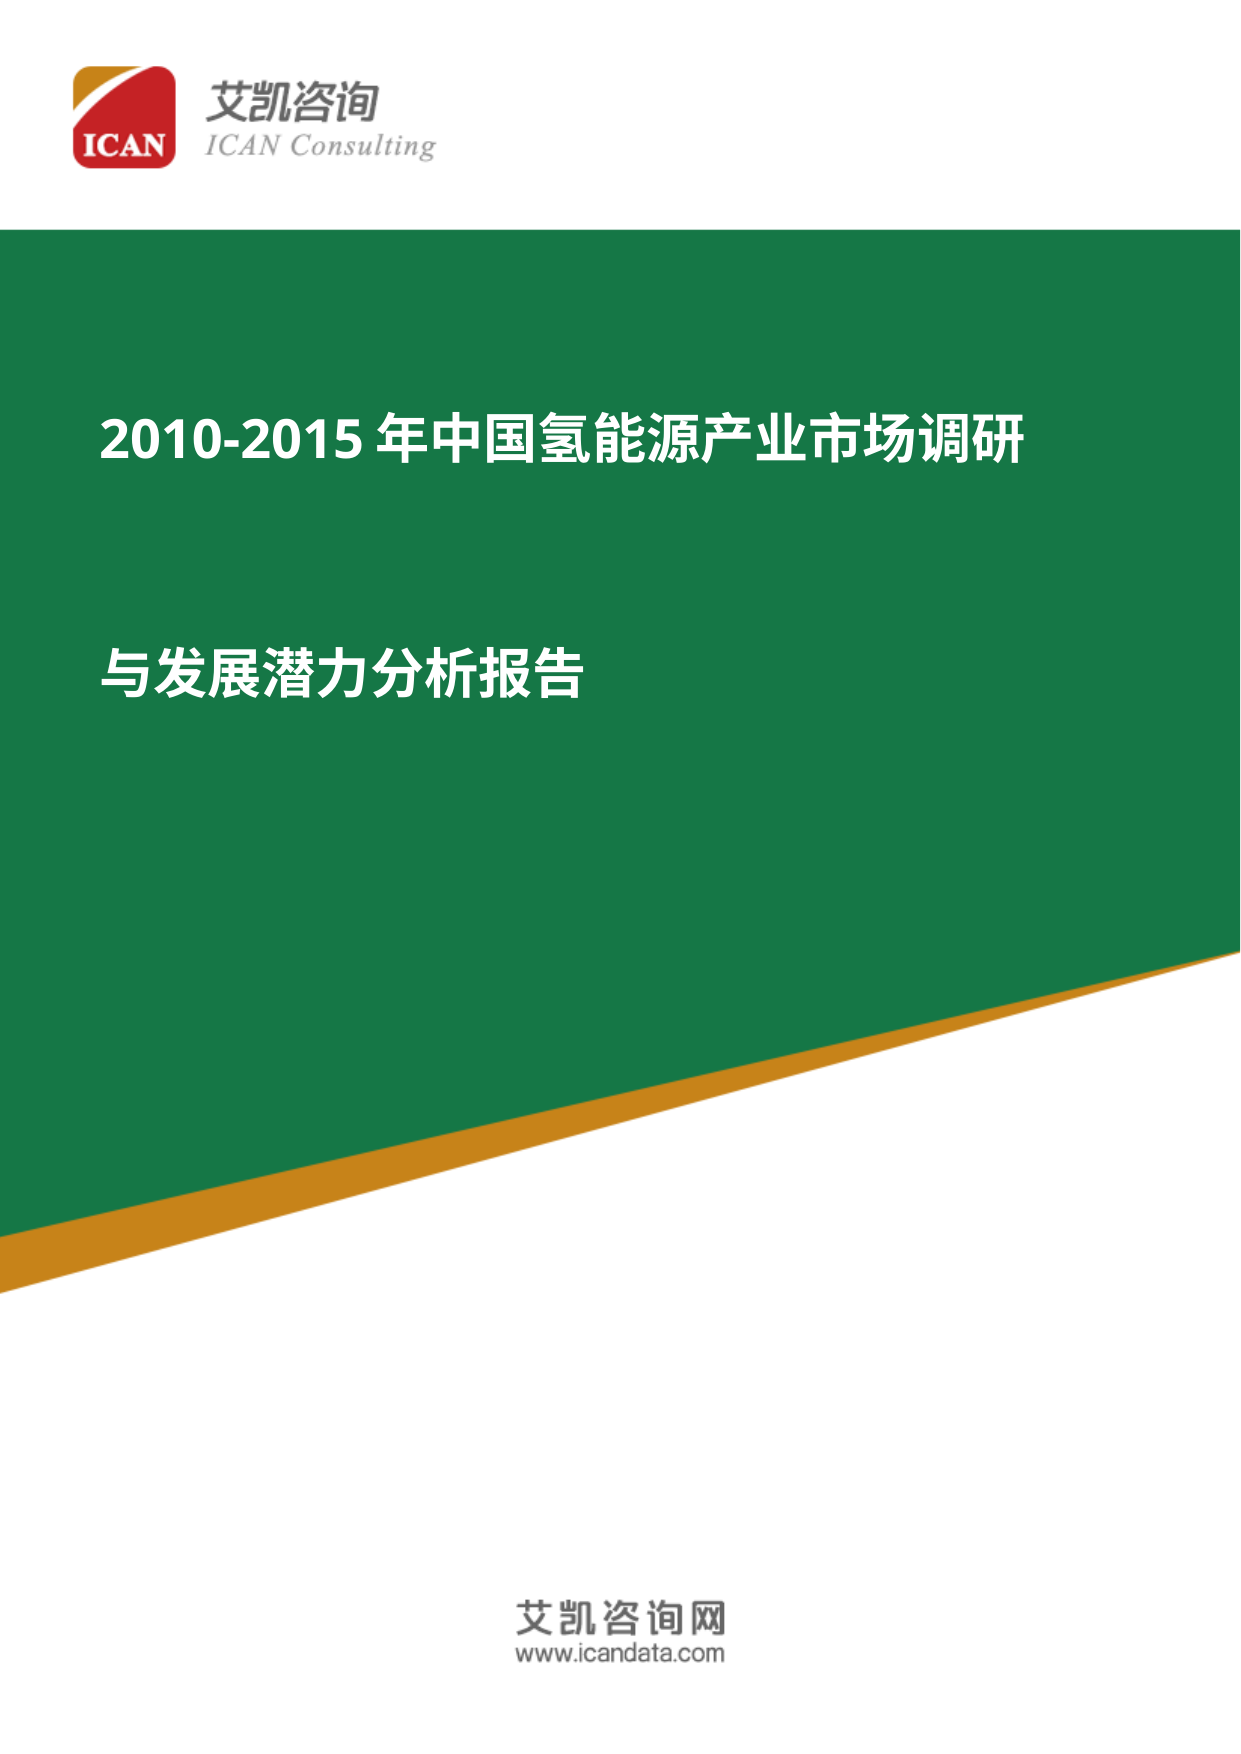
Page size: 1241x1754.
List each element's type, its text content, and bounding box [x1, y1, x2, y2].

subtitle 2010-2015年中国氢能源产业市场调研与发展潜力分析报告 [99, 386, 1053, 718]
picture [0, 5, 1241, 1754]
